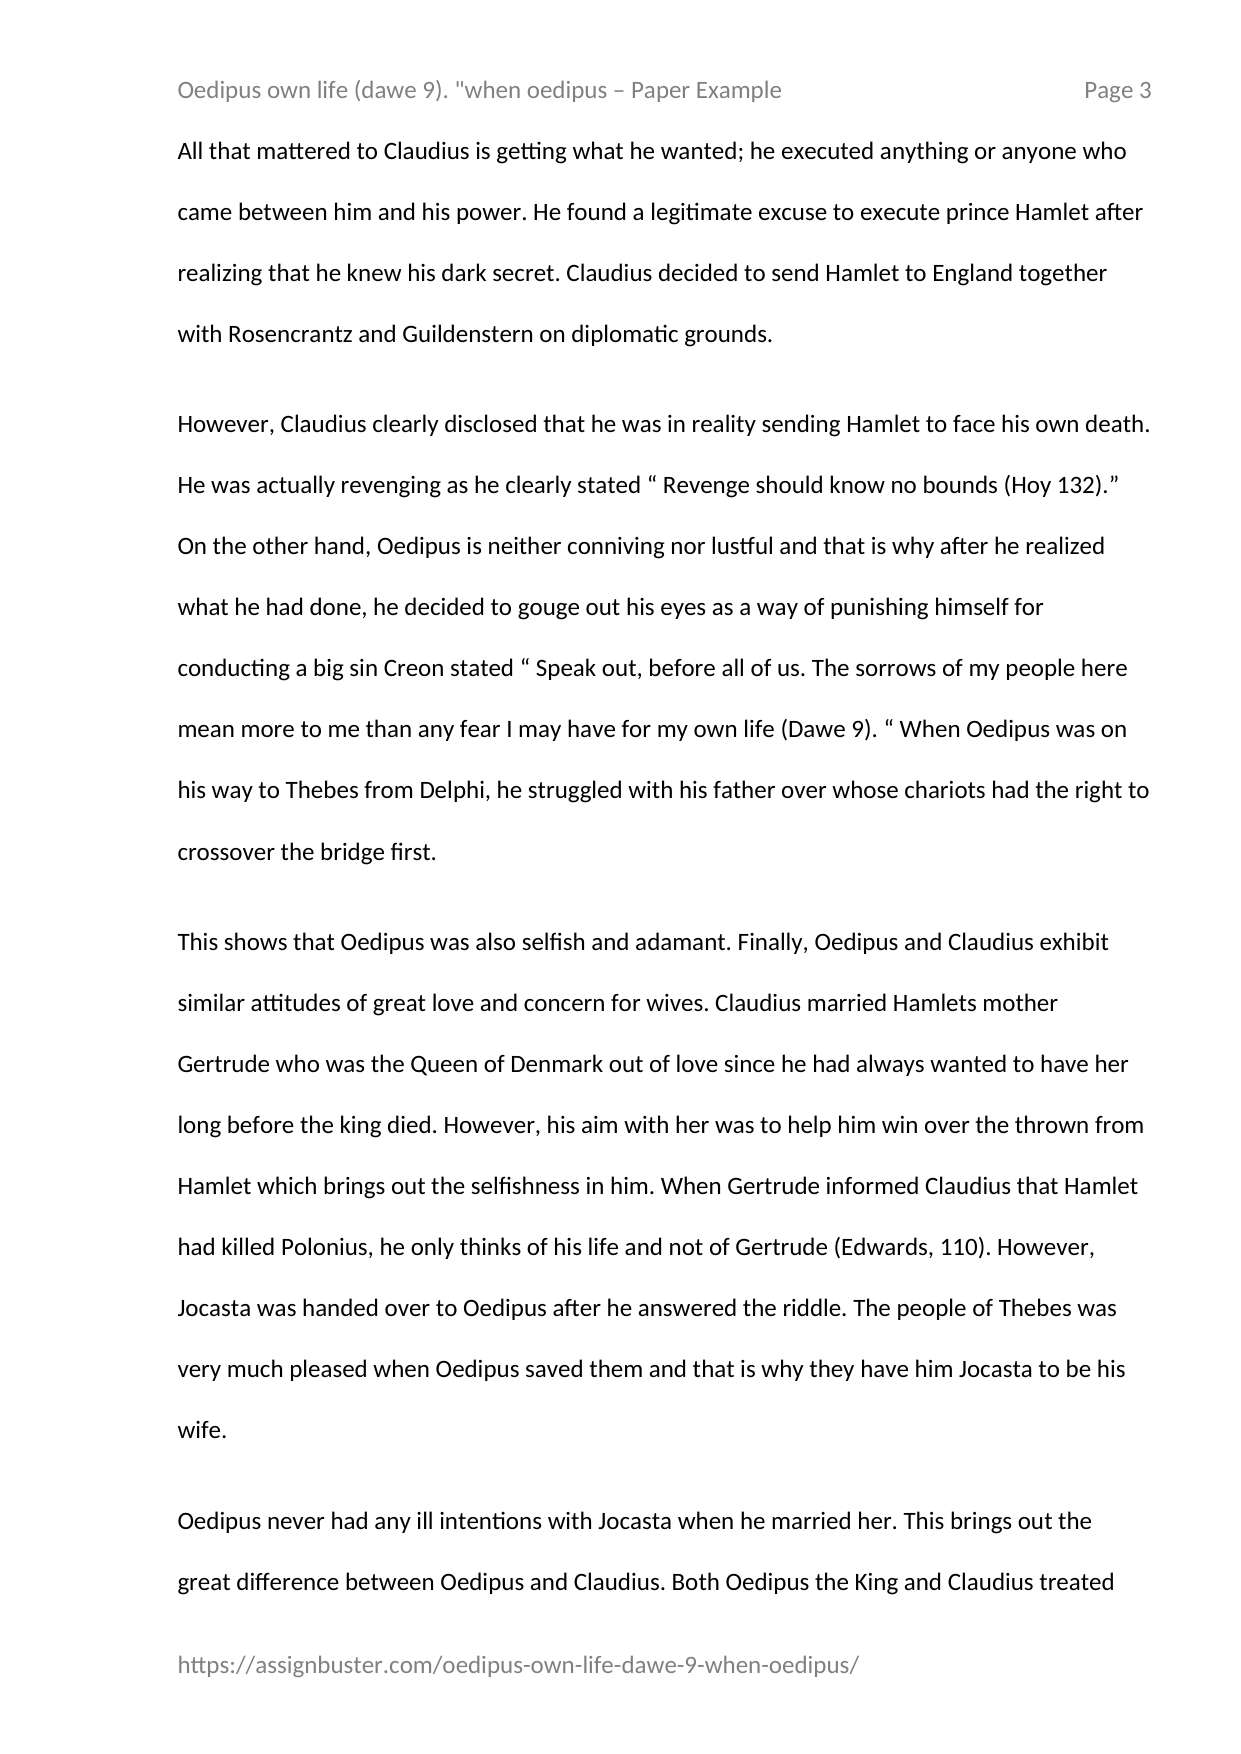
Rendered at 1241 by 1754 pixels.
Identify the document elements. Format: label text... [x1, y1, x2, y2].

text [177, 1505, 1152, 1597]
text This shows that Oedipus was also selfish and adamant. Finally, Oedipus and Claudius exhibit similar attitudes of great love and concern for wives. Claudius married Hamlets mother Gertrude who was the Queen of Denmark out of love since he had always wanted to have her long before the king died. However, his aim with her was to help him win over the thrown from Hamlet which brings out the selfishness in him. When Gertrude informed Claudius that Hamlet had killed Polonius, he only thinks of his life and not of Gertrude (Edwards, 110). However, Jocasta was handed over to Oedipus after he answered the riddle. The people of Thebes was very much pleased when Oedipus saved them and that is why they have him Jocasta to be his wife. [177, 926, 1152, 1445]
text However, Claudius clearly disclosed that he was in reality sending Hamlet to face his own death. He was actually revenging as he clearly stated “ Revenge should know no bounds (Hoy 132).” On the other hand, Oedipus is neither conniving nor lustful and that is why after he realized what he had done, he decided to gouge out his eyes as a way of punishing himself for conducting a big sin Creon stated “ Speak out, before all of us. The sorrows of my people here mean more to me than any fear I may have for my own life (Dawe 9). “ When Oedipus was on his way to Thebes from Delphi, he struggled with his father over whose chariots had the right to crossover the bridge first. [177, 408, 1152, 866]
text All that mattered to Claudius is getting what he wanted; he executed anything or anyone who came between him and his power. He found a legitimate excuse to execute prince Hamlet after realizing that he knew his dark secret. Claudius decided to send Hamlet to England together with Rosencrantz and Guildenstern on diplomatic grounds. [177, 135, 1152, 348]
